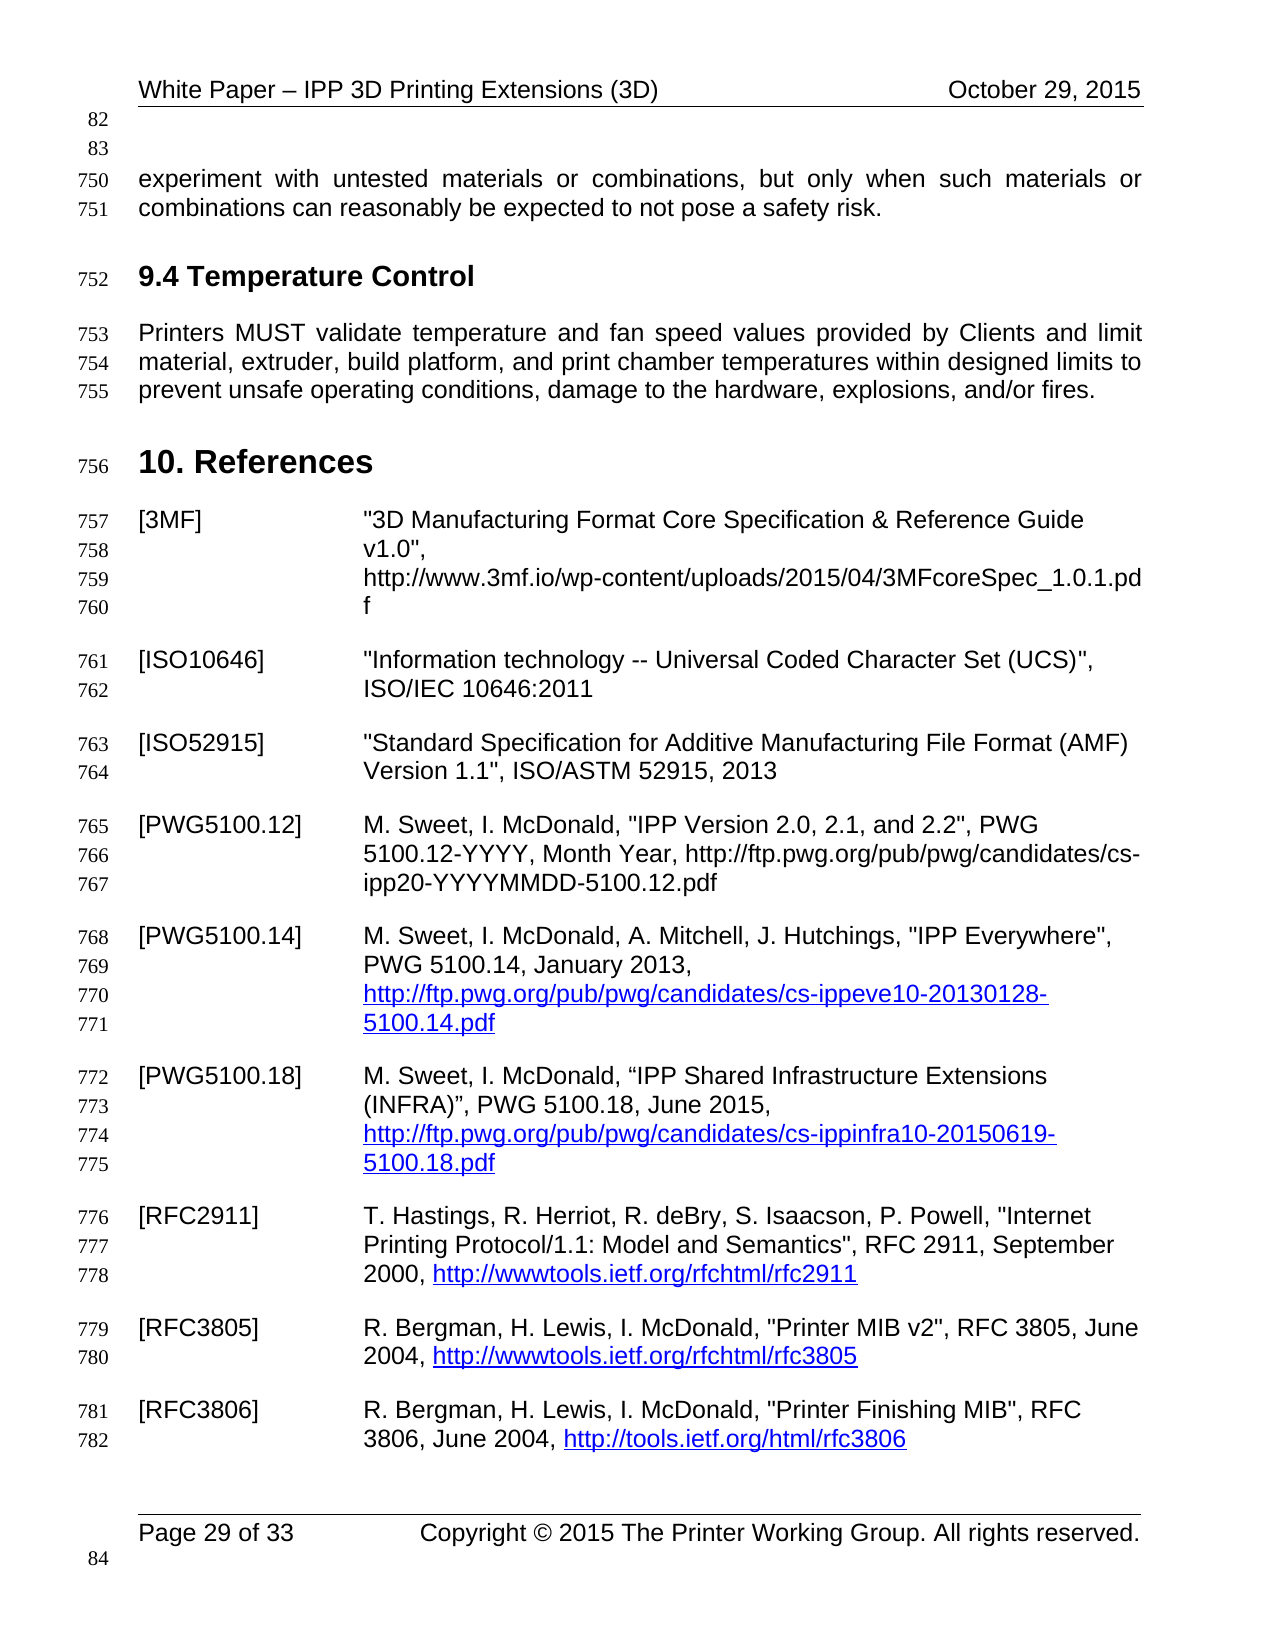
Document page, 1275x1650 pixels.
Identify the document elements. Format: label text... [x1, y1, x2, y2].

text [RFC2911] T. Hastings, R. Herriot, R. deBry, S. Isaacson, P. Powell, "Internet Printing Protocol/1.1: Model and Semantics", RFC 2911, September 2000, [138, 1201, 1144, 1288]
text References [138, 442, 1144, 480]
text [PWG5100.12] I. McDonald, "IPP2.0", PWG 5100.12-, , http://ftp.pwg.org/pub/pwg/candidates/cs-ipp20--5100.12.pdf [138, 810, 1144, 896]
text [ISO10646] "Information technology -- Universal Coded Character Set (UCS)", ISO/IEC 10646:2011 [138, 645, 1144, 703]
text [PWG5100.18] M. Sweet, I. McDonald, “IPP Shared Infrastructure Extensions (INFRA)”, PWG 5100.18, June 2015, [138, 1061, 1144, 1176]
text [RFC3805] R. Bergman, H. Lewis, I. McDonald, "Printer MIB v2", RFC 3805, June 2004, [138, 1313, 1144, 1370]
text [ISO52915] "Standard Specification for Additive Manufacturing File Format (AMF) Version 1.1", ISO/ASTM 52915, 2013 [138, 728, 1144, 785]
text [PWG5100.14] M. Sweet, I. McDonald, A. Mitchell, J. Hutchings, "IPP Everywhere", PWG 5100.14, January 2013, http://ftp.pwg.org/pub/pwg/candidates/cs-ippeve10-20130128.pdf [138, 921, 1144, 1036]
